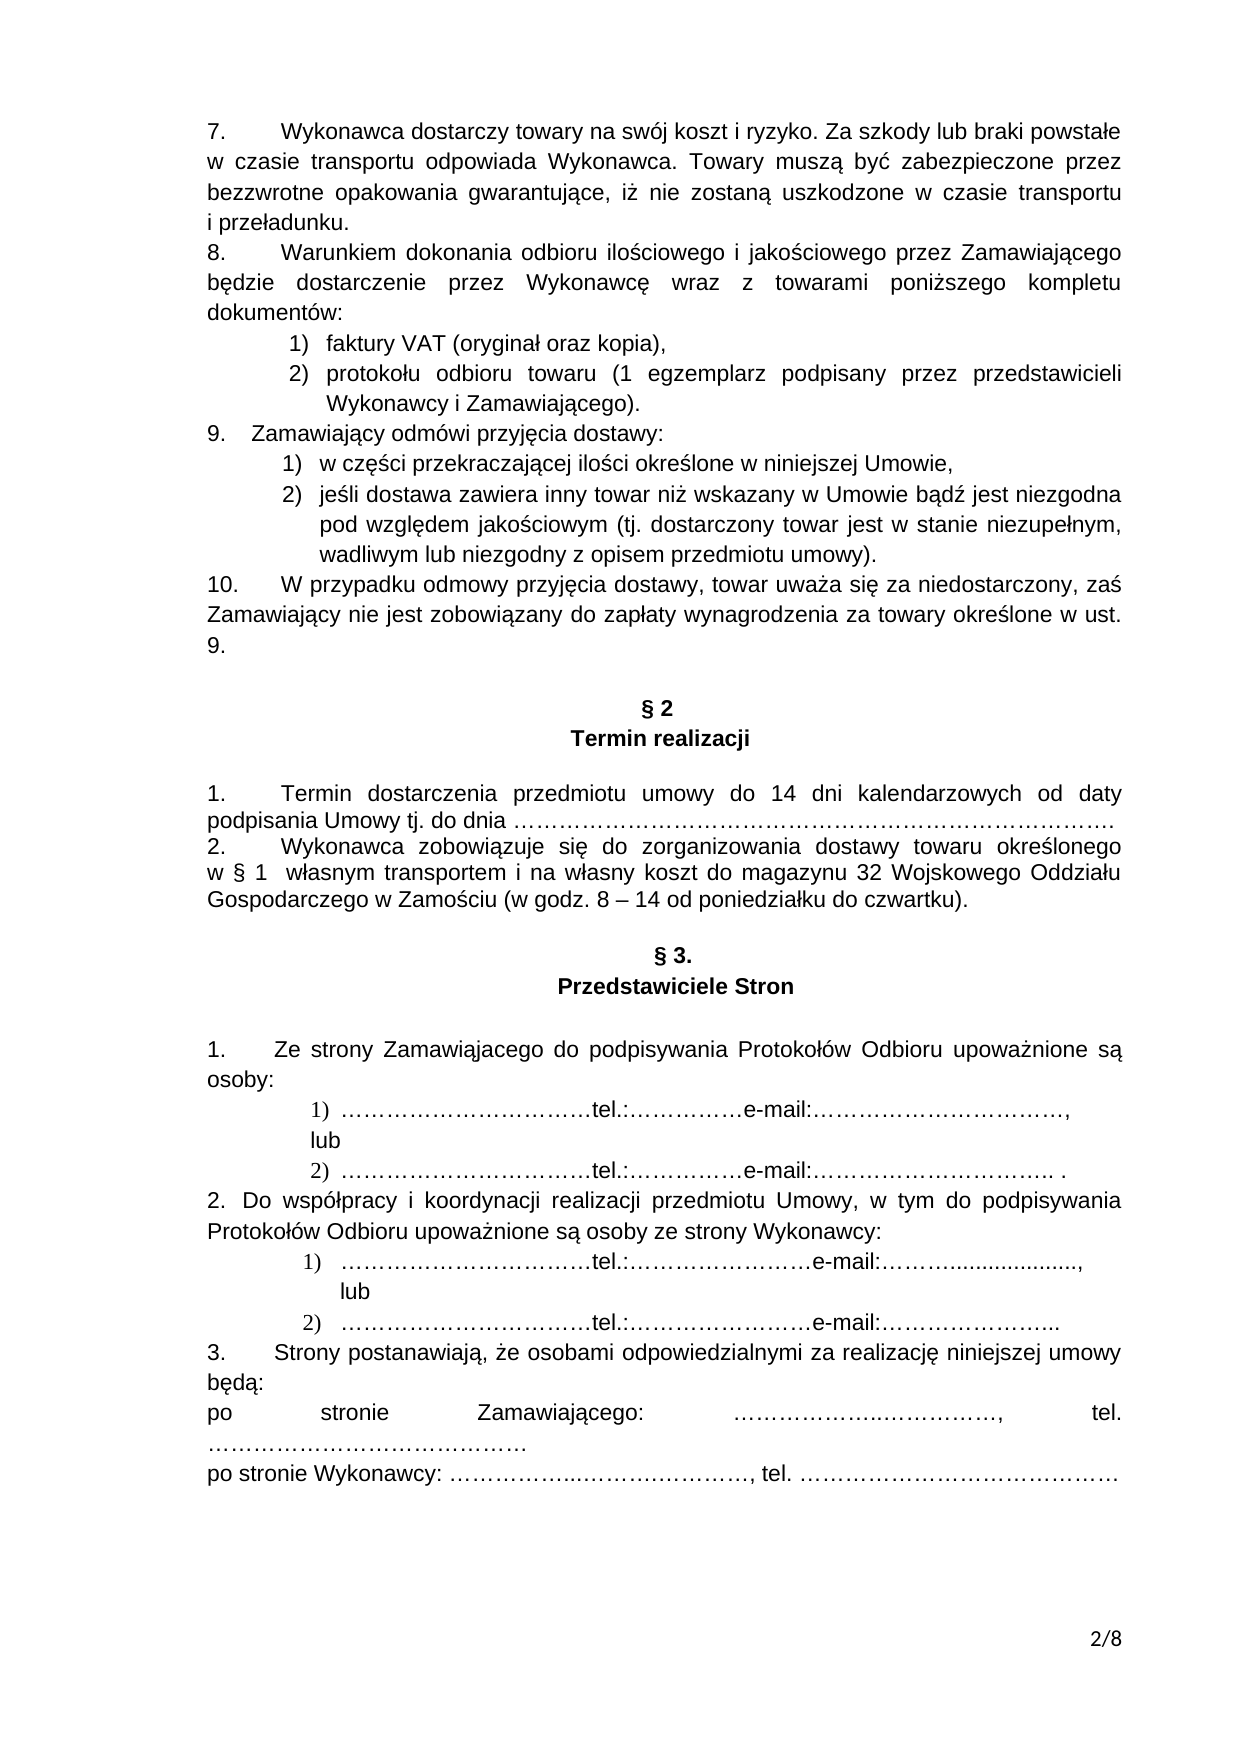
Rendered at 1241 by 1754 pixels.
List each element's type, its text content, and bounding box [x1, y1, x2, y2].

list protokołu odbioru towaru (1 egzemplarz podpisany przez przedstawicieli Wykonawcy i Zamawiającego). [289, 360, 1122, 416]
list ……………………………tel.:……………e-mail:………………………….. . [310, 1157, 1122, 1183]
list Termin dostarczenia przedmiotu umowy do 14 dni kalendarzowych od daty podpisania Umowy tj. do dnia ……………………………………………………………………. [207, 780, 1122, 833]
text po stronie Zamawiającego: ………………..……………, tel. …………………………………… [207, 1399, 1122, 1456]
list Wykonawca dostarczy towary na swój koszt i ryzyko. Za szkody lub braki powstałe w czasie transportu odpowiada Wykonawca. Towary muszą być zabezpieczone przez bezzwrotne opakowania gwarantujące, iż nie zostaną uszkodzone w czasie transportu i przeładunku. [207, 118, 1122, 235]
text lub [340, 1278, 1122, 1305]
text Termin realizacji [192, 725, 1122, 751]
text § 3. [244, 942, 1122, 968]
list w części przekraczającej ilości określone w niniejszej Umowie, [282, 450, 1122, 477]
text § 2 [192, 695, 1122, 721]
list Warunkiem dokonania odbioru ilościowego i jakościowego przez Zamawiającego będzie dostarczenie przez Wykonawcę wraz z towarami poniższego kompletu dokumentów: [207, 239, 1122, 326]
list Do współpracy i koordynacji realizacji przedmiotu Umowy, w tym do podpisywania Protokołów Odbioru upoważnione są osoby ze strony Wykonawcy: [207, 1187, 1122, 1244]
list jeśli dostawa zawiera inny towar niż wskazany w Umowie bądź jest niezgodna pod względem jakościowym (tj. dostarczony towar jest w stanie niezupełnym, wadliwym lub niezgodny z opisem przedmiotu umowy). [282, 481, 1122, 567]
list ……………………………tel.:……………………e-mail:…………………... [302, 1308, 1122, 1335]
list ……………………………tel.:……………………e-mail:………...................., [302, 1248, 1122, 1274]
text lub [310, 1127, 1122, 1153]
list Ze strony Zamawiąjacego do podpisywania Protokołów Odbioru upoważnione są osoby: [207, 1036, 1122, 1093]
text po stronie Wykonawcy: ……………...……….…………, tel. …………………………………… [207, 1460, 1122, 1486]
list ……………………………tel.:……………e-mail:……………………………, [310, 1096, 1122, 1123]
list Strony postanawiają, że osobami odpowiedzialnymi za realizację niniejszej umowy będą: [207, 1339, 1122, 1396]
list W przypadku odmowy przyjęcia dostawy, towar uważa się za niedostarczony, zaś Zamawiający nie jest zobowiązany do zapłaty wynagrodzenia za towary określone w ust. 9. [207, 571, 1122, 658]
list Wykonawca zobowiązuje się do zorganizowania dostawy towaru określonego w § 1 własnym transportem i na własny koszt do magazynu 32 Wojskowego Oddziału Gospodarczego w Zamościu (w godz. 8 – 14 od poniedziałku do czwartku). [207, 833, 1122, 912]
list Zamawiający odmówi przyjęcia dostawy: [207, 420, 1122, 447]
text Przedstawiciele Stron [207, 973, 1122, 999]
list faktury VAT (oryginał oraz kopia), [289, 329, 1122, 356]
